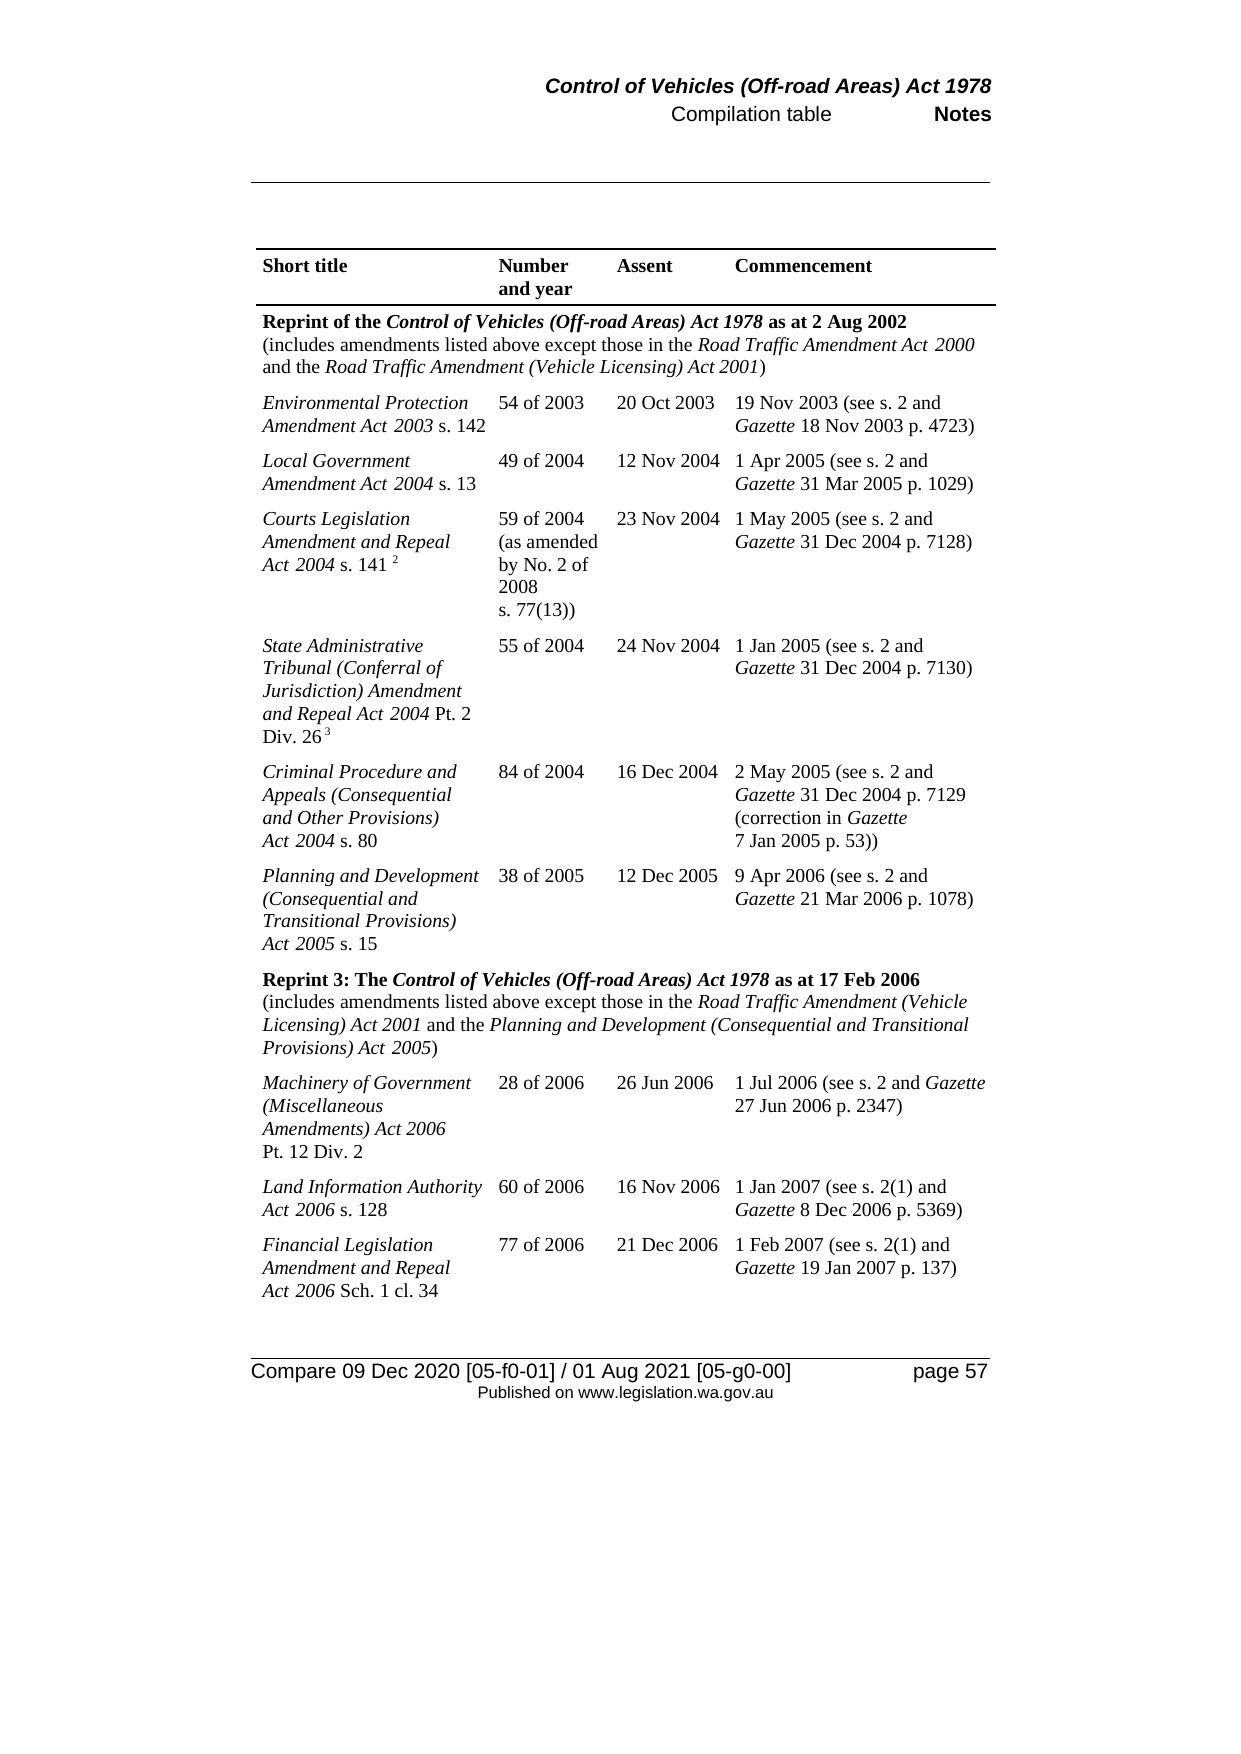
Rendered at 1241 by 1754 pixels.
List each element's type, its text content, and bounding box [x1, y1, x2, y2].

table_cell 23 Nov 2004 [611, 501, 729, 627]
table_cell Courts Legislation Amendment and Repeal Act 2004 s. 141 2 [256, 501, 492, 627]
table_cell 55 of 2004 [493, 627, 611, 754]
table_cell 49 of 2004 [493, 443, 611, 501]
table_cell 2 May 2005 (see s. 2 and Gazette 31 Dec 2004 p. 7129 (correction in Gazette 7 Jan 2005 p. 53)) [729, 754, 996, 858]
table_cell 54 of 2003 [493, 385, 611, 443]
table_cell 21 Dec 2006 [611, 1227, 729, 1308]
table_cell Land Information Authority Act 2006 s. 128 [256, 1169, 492, 1227]
table_cell 60 of 2006 [493, 1169, 611, 1227]
table_cell 19 Nov 2003 (see s. 2 and Gazette 18 Nov 2003 p. 4723) [729, 385, 996, 443]
table_cell 16 Dec 2004 [611, 754, 729, 858]
table_cell 1 May 2005 (see s. 2 and Gazette 31 Dec 2004 p. 7128) [729, 501, 996, 627]
table_cell 1 Feb 2007 (see s. 2(1) and Gazette 19 Jan 2007 p. 137) [729, 1227, 996, 1308]
table_header Commencement [729, 250, 996, 303]
table_cell Financial Legislation Amendment and Repeal Act 2006 Sch. 1 cl. 34 [256, 1227, 492, 1308]
table_cell 28 of 2006 [493, 1065, 611, 1169]
table_cell Reprint of the Control of Vehicles (Off-road Areas) Act 1978 as at 2 Aug 2002 (includes amendments listed above except those in the Road Traffic Amendment Act 2000 and the Road Traffic Amendment (Vehicle Licensing) Act 2001) [256, 306, 996, 384]
table_cell 1 Jan 2005 (see s. 2 and Gazette 31 Dec 2004 p. 7130) [729, 627, 996, 754]
table_cell 59 of 2004 (as amended by No. 2 of 2008 s. 77(13)) [493, 501, 611, 627]
table_header Number and year [493, 250, 611, 303]
table_cell 38 of 2005 [493, 858, 611, 961]
table_cell Reprint 3: The Control of Vehicles (Off-road Areas) Act 1978 as at 17 Feb 2006 (includes amendments listed above except those in the Road Traffic Amendment (Vehicle Licensing) Act 2001 and the Planning and Development (Consequential and Transitional Provisions) Act 2005) [256, 961, 996, 1065]
table_cell 1 Jan 2007 (see s. 2(1) and Gazette 8 Dec 2006 p. 5369) [729, 1169, 996, 1227]
table_cell Local Government Amendment Act 2004 s. 13 [256, 443, 492, 501]
table_cell 1 Jul 2006 (see s. 2 and Gazette 27 Jun 2006 p. 2347) [729, 1065, 996, 1169]
table_cell 9 Apr 2006 (see s. 2 and Gazette 21 Mar 2006 p. 1078) [729, 858, 996, 961]
table_cell 12 Nov 2004 [611, 443, 729, 501]
table_cell 12 Dec 2005 [611, 858, 729, 961]
table_cell Planning and Development (Consequential and Transitional Provisions) Act 2005 s. 15 [256, 858, 492, 961]
table_header Assent [611, 250, 729, 303]
table_header Short title [256, 250, 492, 303]
table_cell 1 Apr 2005 (see s. 2 and Gazette 31 Mar 2005 p. 1029) [729, 443, 996, 501]
table_cell 84 of 2004 [493, 754, 611, 858]
table_cell 20 Oct 2003 [611, 385, 729, 443]
table_cell Criminal Procedure and Appeals (Consequential and Other Provisions) Act 2004 s. 80 [256, 754, 492, 858]
table_cell 77 of 2006 [493, 1227, 611, 1308]
table_cell 24 Nov 2004 [611, 627, 729, 754]
table_cell Machinery of Government (Miscellaneous Amendments) Act 2006 Pt. 12 Div. 2 [256, 1065, 492, 1169]
table_cell State Administrative Tribunal (Conferral of Jurisdiction) Amendment and Repeal Act 2004 Pt. 2 Div. 26 3 [256, 627, 492, 754]
table_cell 26 Jun 2006 [611, 1065, 729, 1169]
table_cell 16 Nov 2006 [611, 1169, 729, 1227]
table_cell Environmental Protection Amendment Act 2003 s. 142 [256, 385, 492, 443]
